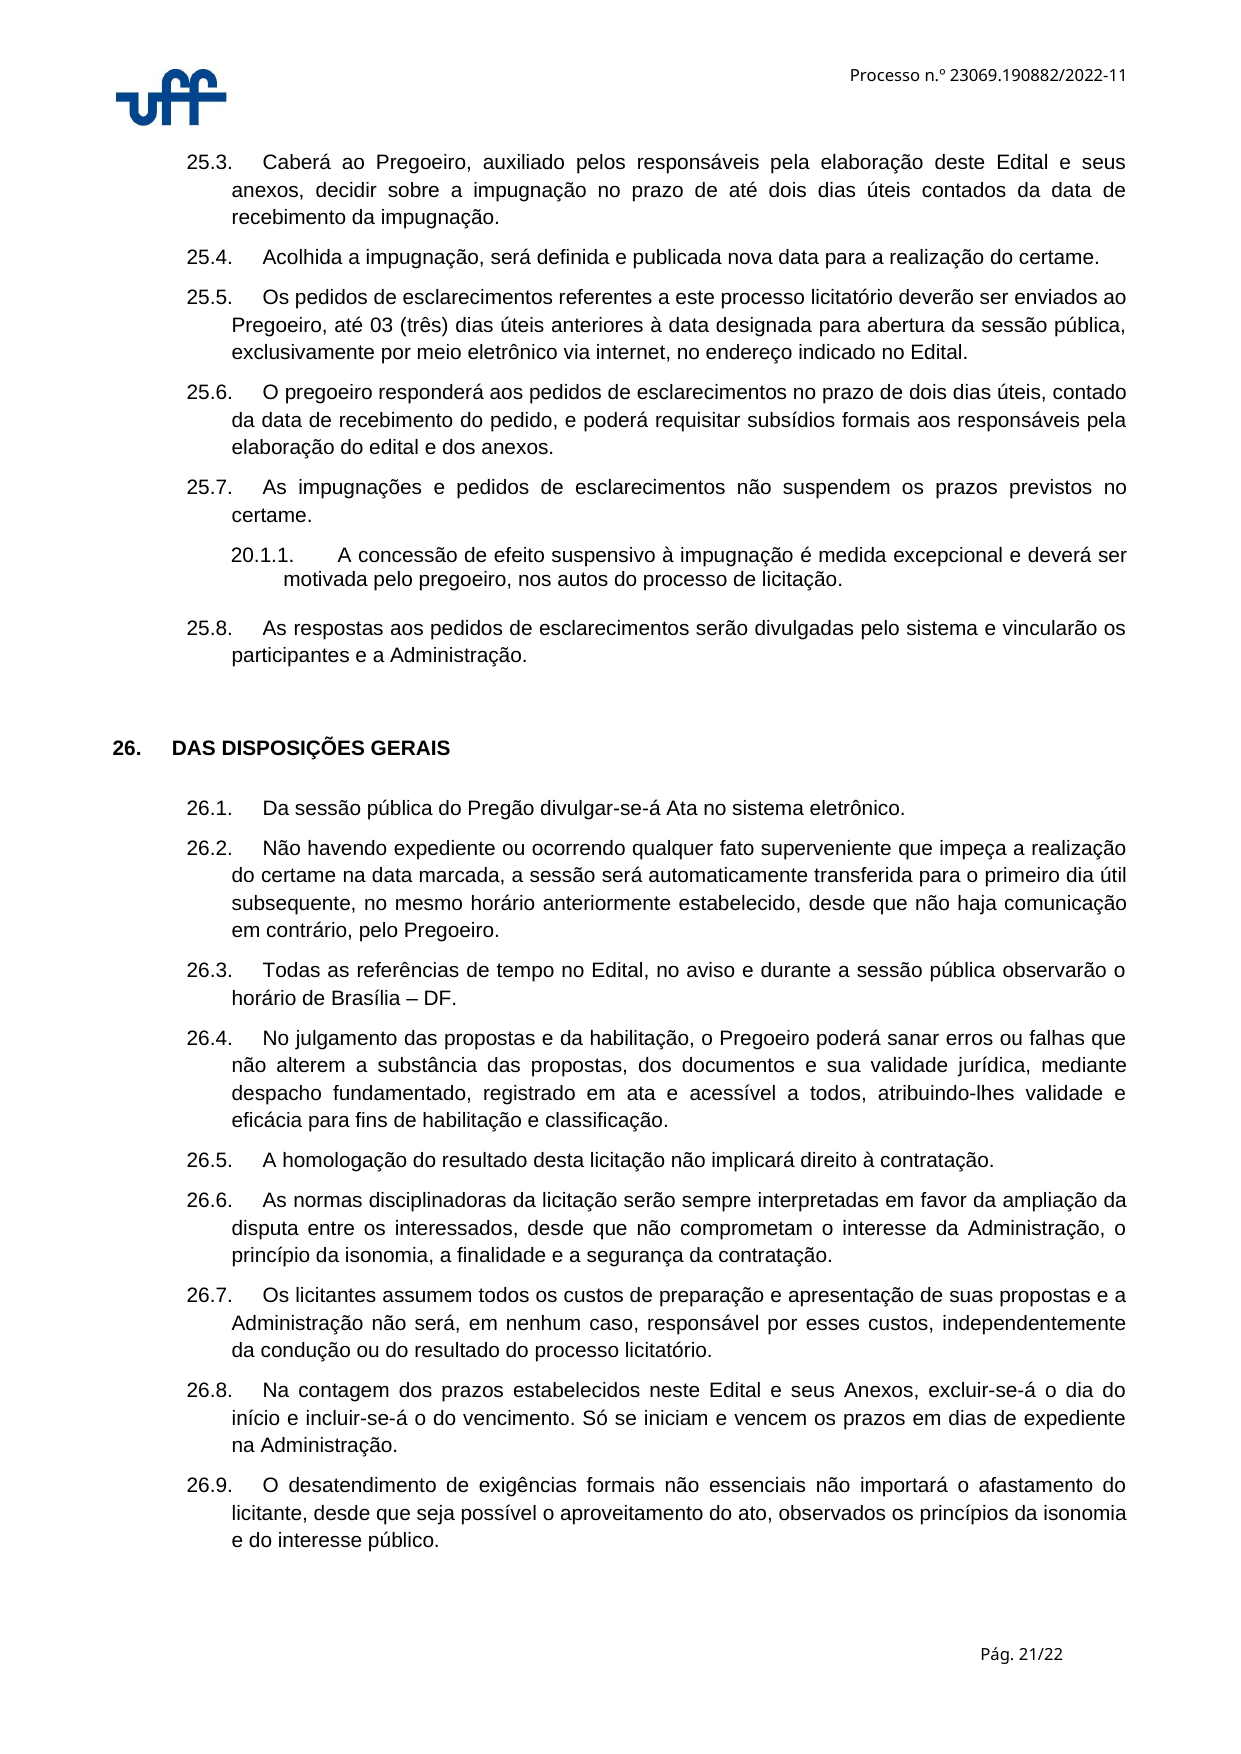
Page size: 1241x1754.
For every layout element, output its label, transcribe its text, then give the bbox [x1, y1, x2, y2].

list O pregoeiro responderá aos pedidos de esclarecimentos no prazo de dois dias úteis, contado da data de recebimento do pedido, e poderá requisitar subsídios formais aos responsáveis pela elaboração do edital e dos anexos. [186, 380, 1128, 459]
list As normas disciplinadoras da licitação serão sempre interpretadas em favor da ampliação da disputa entre os interessados, desde que não comprometam o interesse da Administração, o princípio da isonomia, a finalidade e a segurança da contratação. [186, 1188, 1128, 1267]
list O desatendimento de exigências formais não essenciais não importará o afastamento do licitante, desde que seja possível o aproveitamento do ato, observados os princípios da isonomia e do interesse público. [186, 1473, 1128, 1552]
list Acolhida a impugnação, será definida e publicada nova data para a realização do certame. [186, 245, 1128, 269]
list Da sessão pública do Pregão divulgar-se-á Ata no sistema eletrônico. [186, 796, 1128, 820]
list DAS DISPOSIÇÕES GERAIS [112, 735, 1128, 759]
list Caberá ao Pregoeiro, auxiliado pelos responsáveis pela elaboração deste Edital e seus anexos, decidir sobre a impugnação no prazo de até dois dias úteis contados da data de recebimento da impugnação. [186, 150, 1128, 229]
list Na contagem dos prazos estabelecidos neste Edital e seus Anexos, excluir-se-á o dia do início e incluir-se-á o do vencimento. Só se iniciam e vencem os prazos em dias de expediente na Administração. [186, 1378, 1128, 1457]
list Os pedidos de esclarecimentos referentes a este processo licitatório deverão ser enviados ao Pregoeiro, até 03 (três) dias úteis anteriores à data designada para abertura da sessão pública, exclusivamente por meio eletrônico via internet, no endereço indicado no Edital. [186, 285, 1128, 364]
list Não havendo expediente ou ocorrendo qualquer fato superveniente que impeça a realização do certame na data marcada, a sessão será automaticamente transferida para o primeiro dia útil subsequente, no mesmo horário anteriormente estabelecido, desde que não haja comunicação em contrário, pelo Pregoeiro. [186, 836, 1128, 942]
list No julgamento das propostas e da habilitação, o Pregoeiro poderá sanar erros ou falhas que não alterem a substância das propostas, dos documentos e sua validade jurídica, mediante despacho fundamentado, registrado em ata e acessível a todos, atribuindo-lhes validade e eficácia para fins de habilitação e classificação. [186, 1026, 1128, 1132]
picture [114, 69, 227, 131]
list A concessão de efeito suspensivo à impugnação é medida excepcional e deverá ser motivada pelo pregoeiro, nos autos do processo de licitação. [231, 542, 1128, 590]
list Os licitantes assumem todos os custos de preparação e apresentação de suas propostas e a Administração não será, em nenhum caso, responsável por esses custos, independentemente da condução ou do resultado do processo licitatório. [186, 1283, 1128, 1362]
list Todas as referências de tempo no Edital, no aviso e durante a sessão pública observarão o horário de Brasília – DF. [186, 958, 1128, 1010]
list As impugnações e pedidos de esclarecimentos não suspendem os prazos previstos no certame. [186, 475, 1128, 526]
list As respostas aos pedidos de esclarecimentos serão divulgadas pelo sistema e vincularão os participantes e a Administração. [186, 615, 1128, 667]
list A homologação do resultado desta licitação não implicará direito à contratação. [186, 1148, 1128, 1172]
